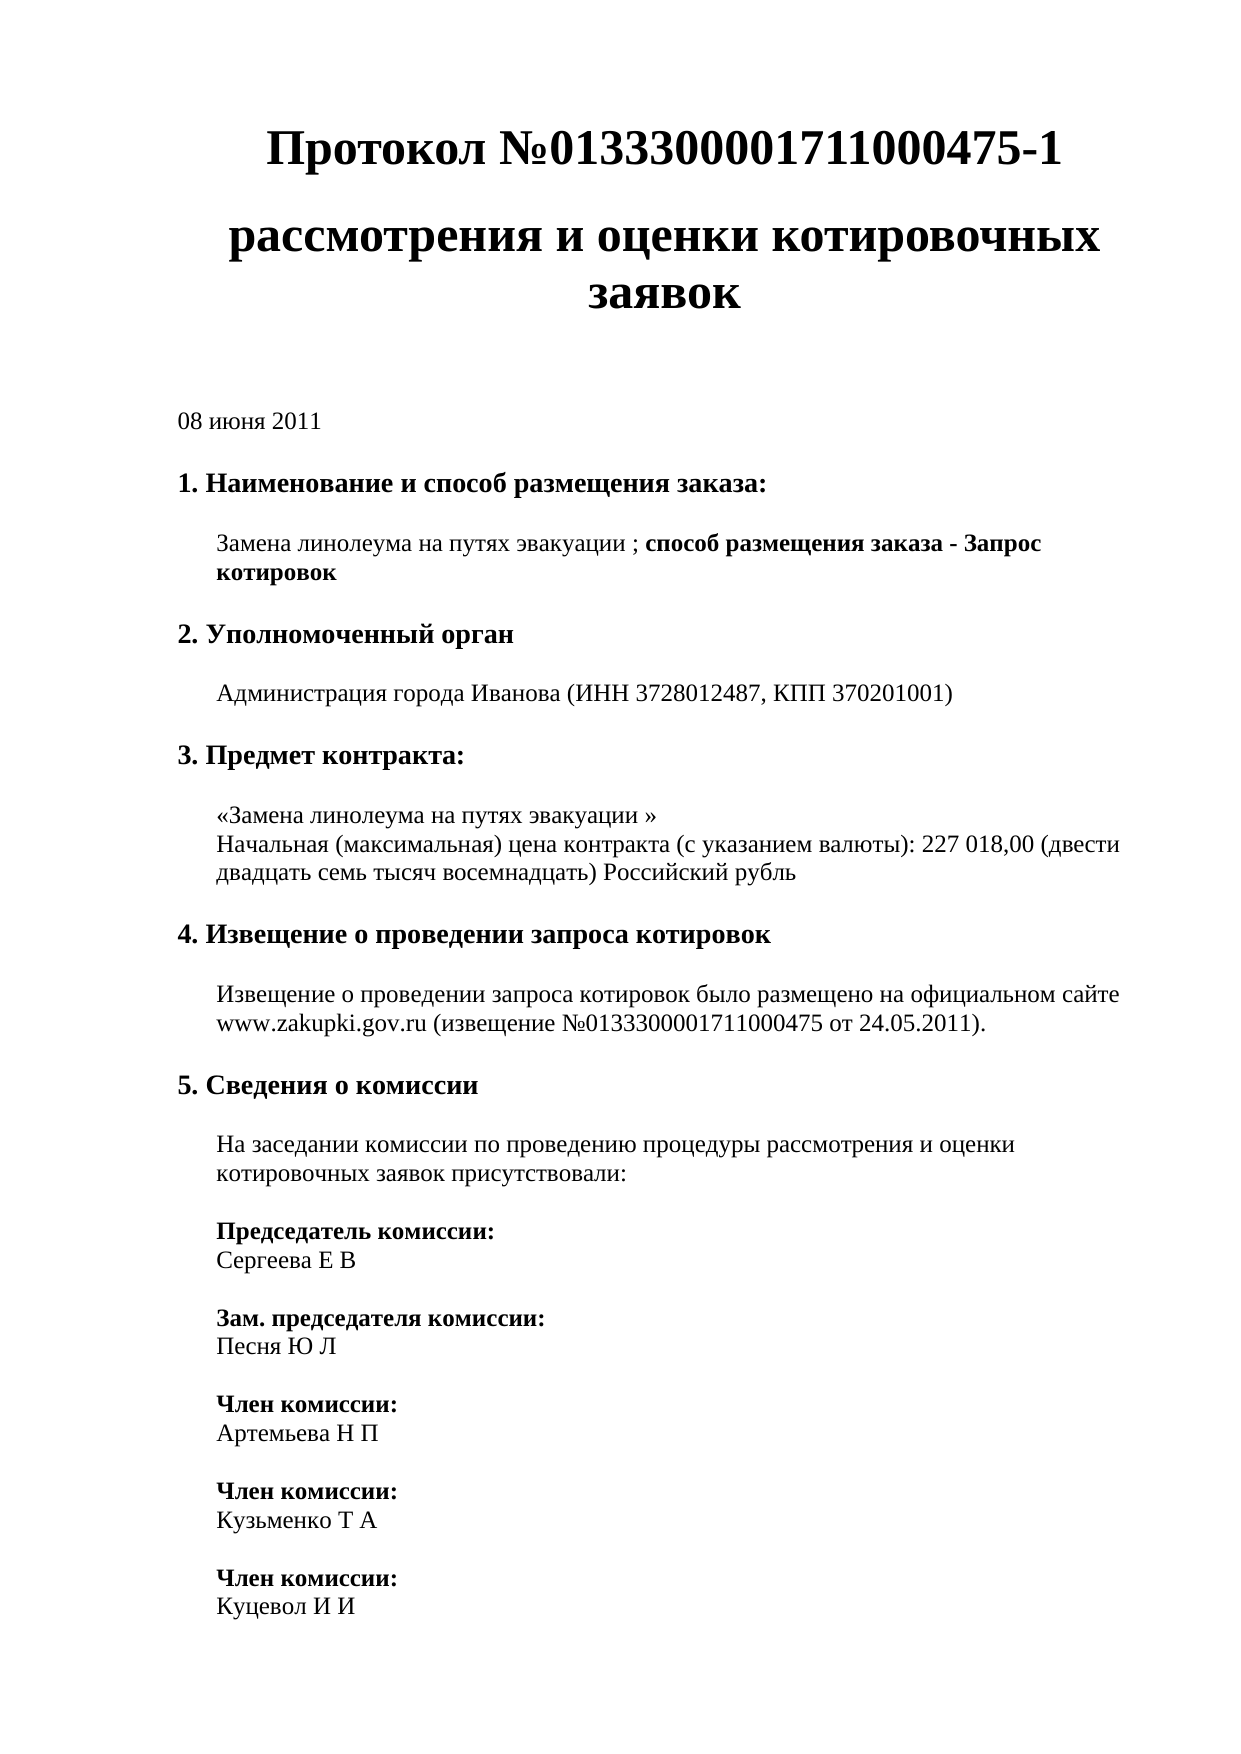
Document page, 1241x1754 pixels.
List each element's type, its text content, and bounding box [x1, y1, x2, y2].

text 5. Сведения о комиссии [177, 1068, 1152, 1100]
text 2. Уполномоченный орган [177, 617, 1152, 649]
text Извещение о проведении запроса котировок было размещено на официальном сайте www.zakupki.gov.ru (извещение №0133300001711000475 от 24.05.2011). [216, 979, 1152, 1036]
text 4. Извещение о проведении запроса котировок [177, 917, 1152, 950]
text 1. Наименование и способ размещения заказа: [177, 466, 1152, 499]
text Член комиссии: Кузьменко Т А [216, 1476, 1152, 1533]
text Администрация города Иванова (ИНН 3728012487, КПП 370201001) [216, 678, 1152, 707]
text 3. Предмет контракта: [177, 738, 1152, 771]
text Зам. председателя комиссии: Песня Ю Л [216, 1303, 1152, 1360]
text 08 июня 2011 [177, 378, 1152, 435]
text Председатель комиссии: Сергеева Е В [216, 1216, 1152, 1273]
text Член комиссии: Куцевол И И [216, 1563, 1152, 1620]
text Замена линолеума на путях эвакуации ; способ размещения заказа - Запрос котировок [216, 528, 1152, 586]
text Протокол №0133300001711000475-1 [177, 118, 1152, 176]
text рассмотрения и оценки котировочных заявок [177, 205, 1152, 320]
text «Замена линолеума на путях эвакуации » Начальная (максимальная) цена контракта (с указанием валюты): 227 018,00 (двести двадцать семь тысяч восемнадцать) Российский рубль [216, 800, 1152, 886]
text На заседании комиссии по проведению процедуры рассмотрения и оценки котировочных заявок присутствовали: [216, 1129, 1152, 1187]
text Член комиссии: Артемьева Н П [216, 1389, 1152, 1447]
